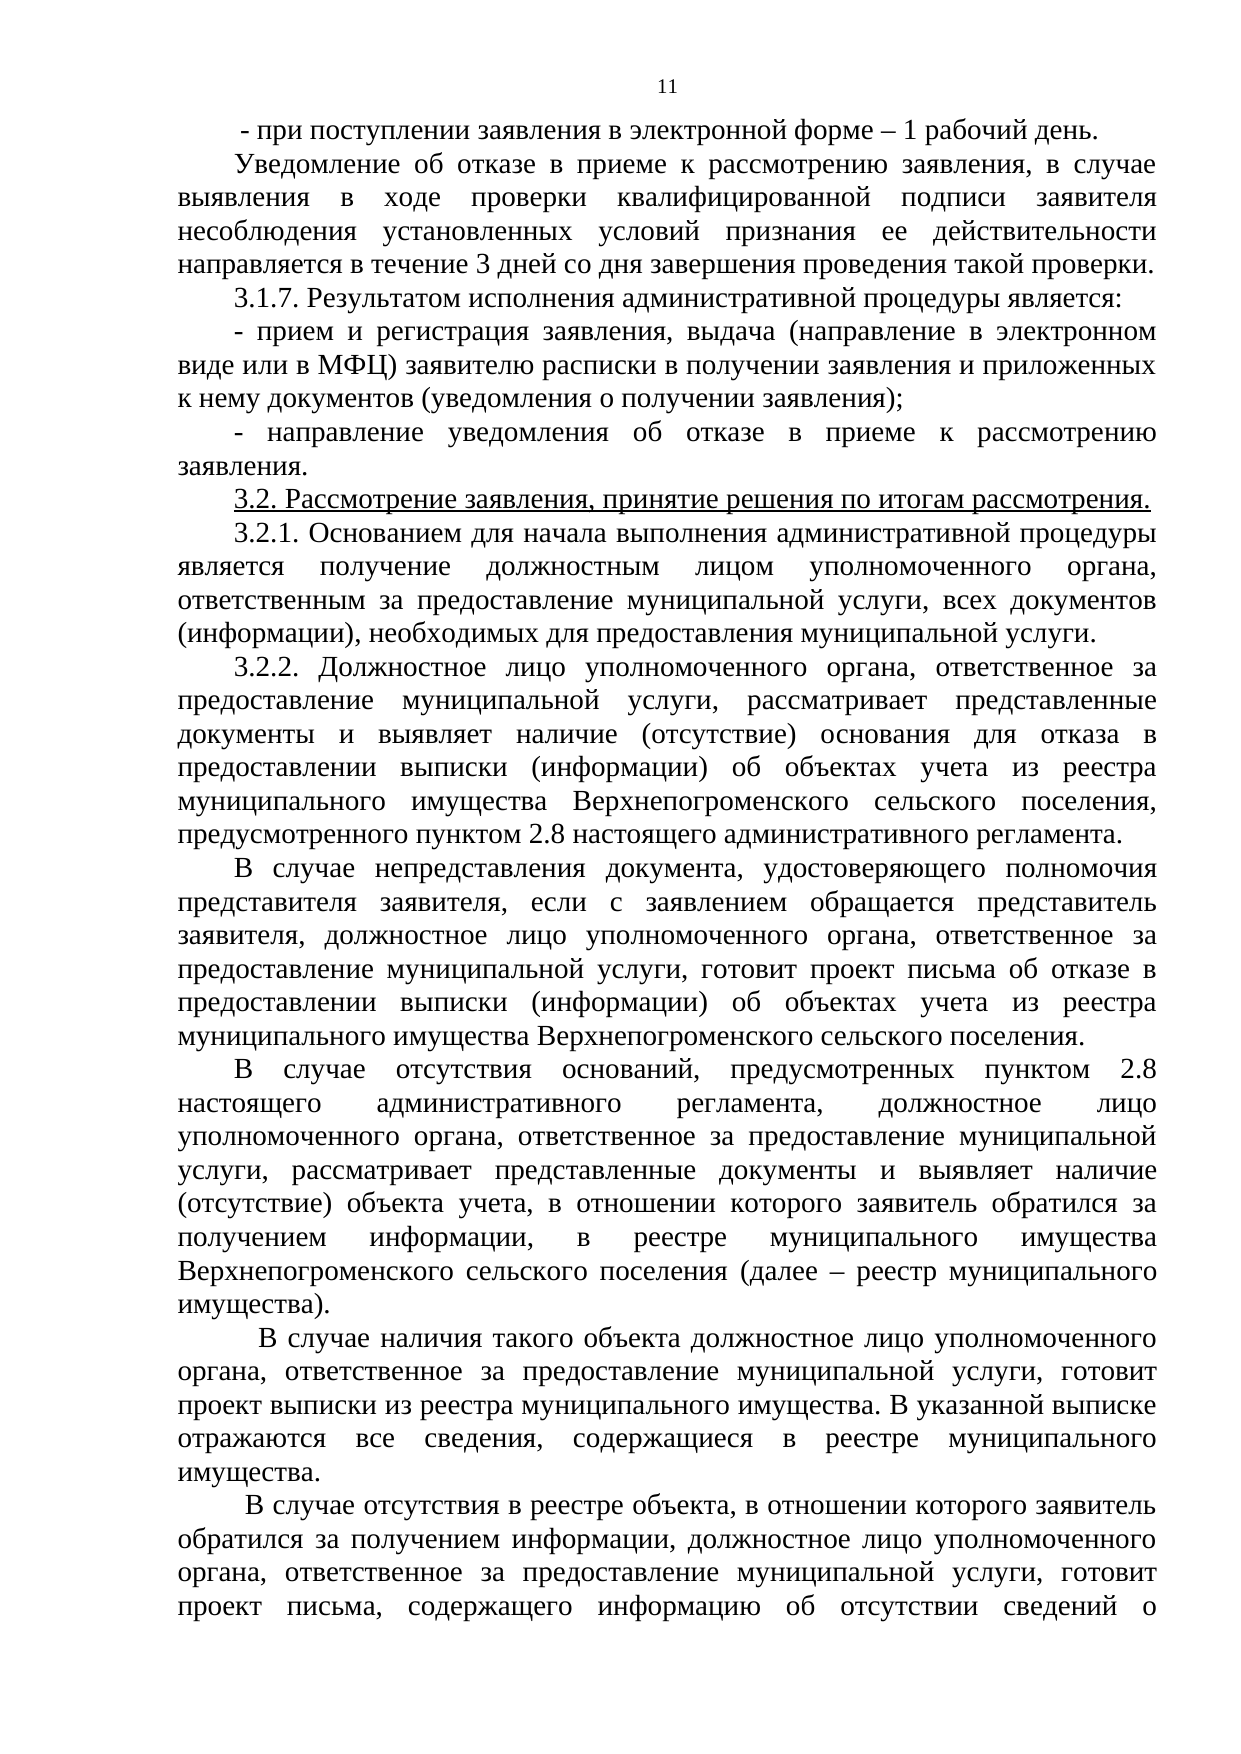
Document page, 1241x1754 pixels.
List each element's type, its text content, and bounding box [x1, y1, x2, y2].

text В случае непредставления документа, удостоверяющего полномочия представителя заявителя, если с заявлением обращается представитель заявителя, должностное лицо уполномоченного органа, ответственное за предоставление муниципальной услуги, готовит проект письма об отказе в предоставлении выписки (информации) об объектах учета из реестра муниципального имущества Верхнепогроменского сельского поселения. [177, 850, 1157, 1051]
text В случае отсутствия оснований, предусмотренных пунктом 2.8 настоящего административного регламента, должностное лицо уполномоченного органа, ответственное за предоставление муниципальной услуги, рассматривает представленные документы и выявляет наличие (отсутствие) объекта учета, в отношении которого заявитель обратился за получением информации, в реестре муниципального имущества Верхнепогроменского сельского поселения (далее – реестр муниципального имущества). [177, 1051, 1157, 1320]
text В случае наличия такого объекта должностное лицо уполномоченного органа, ответственное за предоставление муниципальной услуги, готовит проект выписки из реестра муниципального имущества. В указанной выписке отражаются все сведения, содержащиеся в реестре муниципального имущества. [177, 1320, 1157, 1487]
text - прием и регистрация заявления, выдача (направление в электронном виде или в МФЦ) заявителю расписки в получении заявления и приложенных к нему документов (уведомления о получении заявления); [177, 313, 1157, 414]
text 3.1.7. Результатом исполнения административной процедуры является: [177, 280, 1157, 313]
text 3.2.2. Должностное лицо уполномоченного органа, ответственное за предоставление муниципальной услуги, рассматривает представленные документы и выявляет наличие (отсутствие) основания для отказа в предоставлении выписки (информации) об объектах учета из реестра муниципального имущества Верхнепогроменского сельского поселения, предусмотренного пунктом 2.8 настоящего административного регламента. [177, 649, 1157, 850]
text 3.2.1. Основанием для начала выполнения административной процедуры является получение должностным лицом уполномоченного органа, ответственным за предоставление муниципальной услуги, всех документов (информации), необходимых для предоставления муниципальной услуги. [177, 515, 1157, 649]
text - направление уведомления об отказе в приеме к рассмотрению заявления. [177, 414, 1157, 481]
text Уведомление об отказе в приеме к рассмотрению заявления, в случае выявления в ходе проверки квалифицированной подписи заявителя несоблюдения установленных условий признания ее действительности направляется в течение 3 дней со дня завершения проведения такой проверки. [177, 146, 1157, 280]
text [177, 1487, 1157, 1622]
text 3.2. Рассмотрение заявления, принятие решения по итогам рассмотрения. [177, 481, 1157, 515]
text - при поступлении заявления в электронной форме – 1 рабочий день. [177, 112, 1157, 146]
